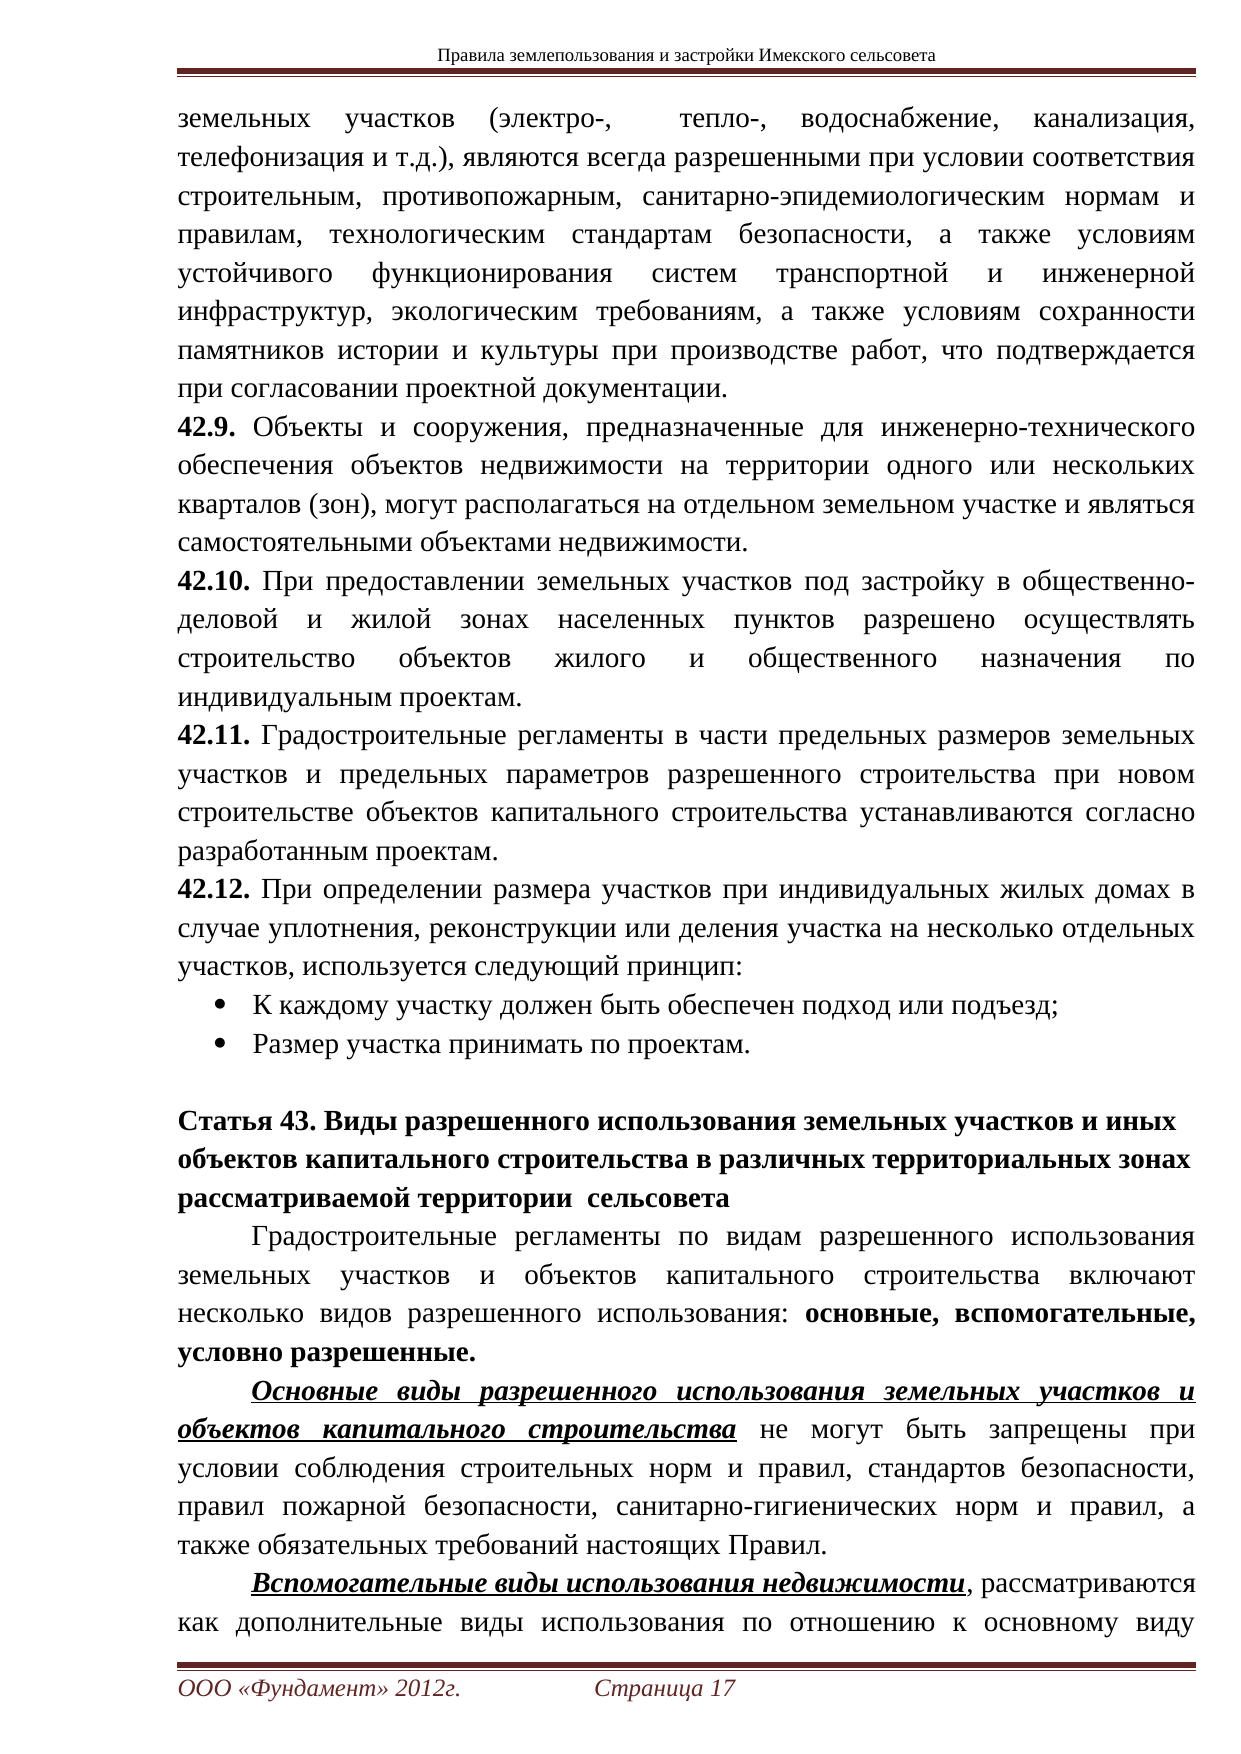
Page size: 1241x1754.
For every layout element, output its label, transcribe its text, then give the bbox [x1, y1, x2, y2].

text Основные виды разрешенного использования земельных участков и объектов капитального строительства не могут быть запрещены при условии соблюдения строительных норм и правил, стандартов безопасности, правил пожарной безопасности, санитарно-гигиенических норм и правил, а также обязательных требований настоящих Правил. [177, 1373, 1196, 1560]
list К каждому участку должен быть обеспечен подход или подъезд; [215, 987, 1196, 1021]
list Размер участка принимать по проектам. [215, 1026, 1196, 1059]
text 42.12. При определении размера участков при индивидуальных жилых домах в случае уплотнения, реконструкции или деления участка на несколько отдельных участков, используется следующий принцип: [177, 871, 1196, 982]
text 42.9. Объекты и сооружения, предназначенные для инженерно-технического обеспечения объектов недвижимости на территории одного или нескольких кварталов (зон), могут располагаться на отдельном земельном участке и являться самостоятельными объектами недвижимости. [177, 409, 1196, 558]
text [177, 101, 1196, 404]
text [177, 1565, 1196, 1637]
text 42.10. При предоставлении земельных участков под застройку в общественно-деловой и жилой зонах населенных пунктов разрешено осуществлять строительство объектов жилого и общественного назначения по индивидуальным проектам. [177, 563, 1196, 712]
text Градостроительные регламенты по видам разрешенного использования земельных участков и объектов капитального строительства включают несколько видов разрешенного использования: основные, вспомогательные, условно разрешенные. [177, 1218, 1196, 1368]
text 42.11. Градостроительные регламенты в части предельных размеров земельных участков и предельных параметров разрешенного строительства при новом строительстве объектов капитального строительства устанавливаются согласно разработанным проектам. [177, 717, 1196, 866]
text Статья 43. Виды разрешенного использования земельных участков и иных объектов капитального строительства в различных территориальных зонах рассматриваемой территории сельсовета [177, 1103, 1196, 1213]
